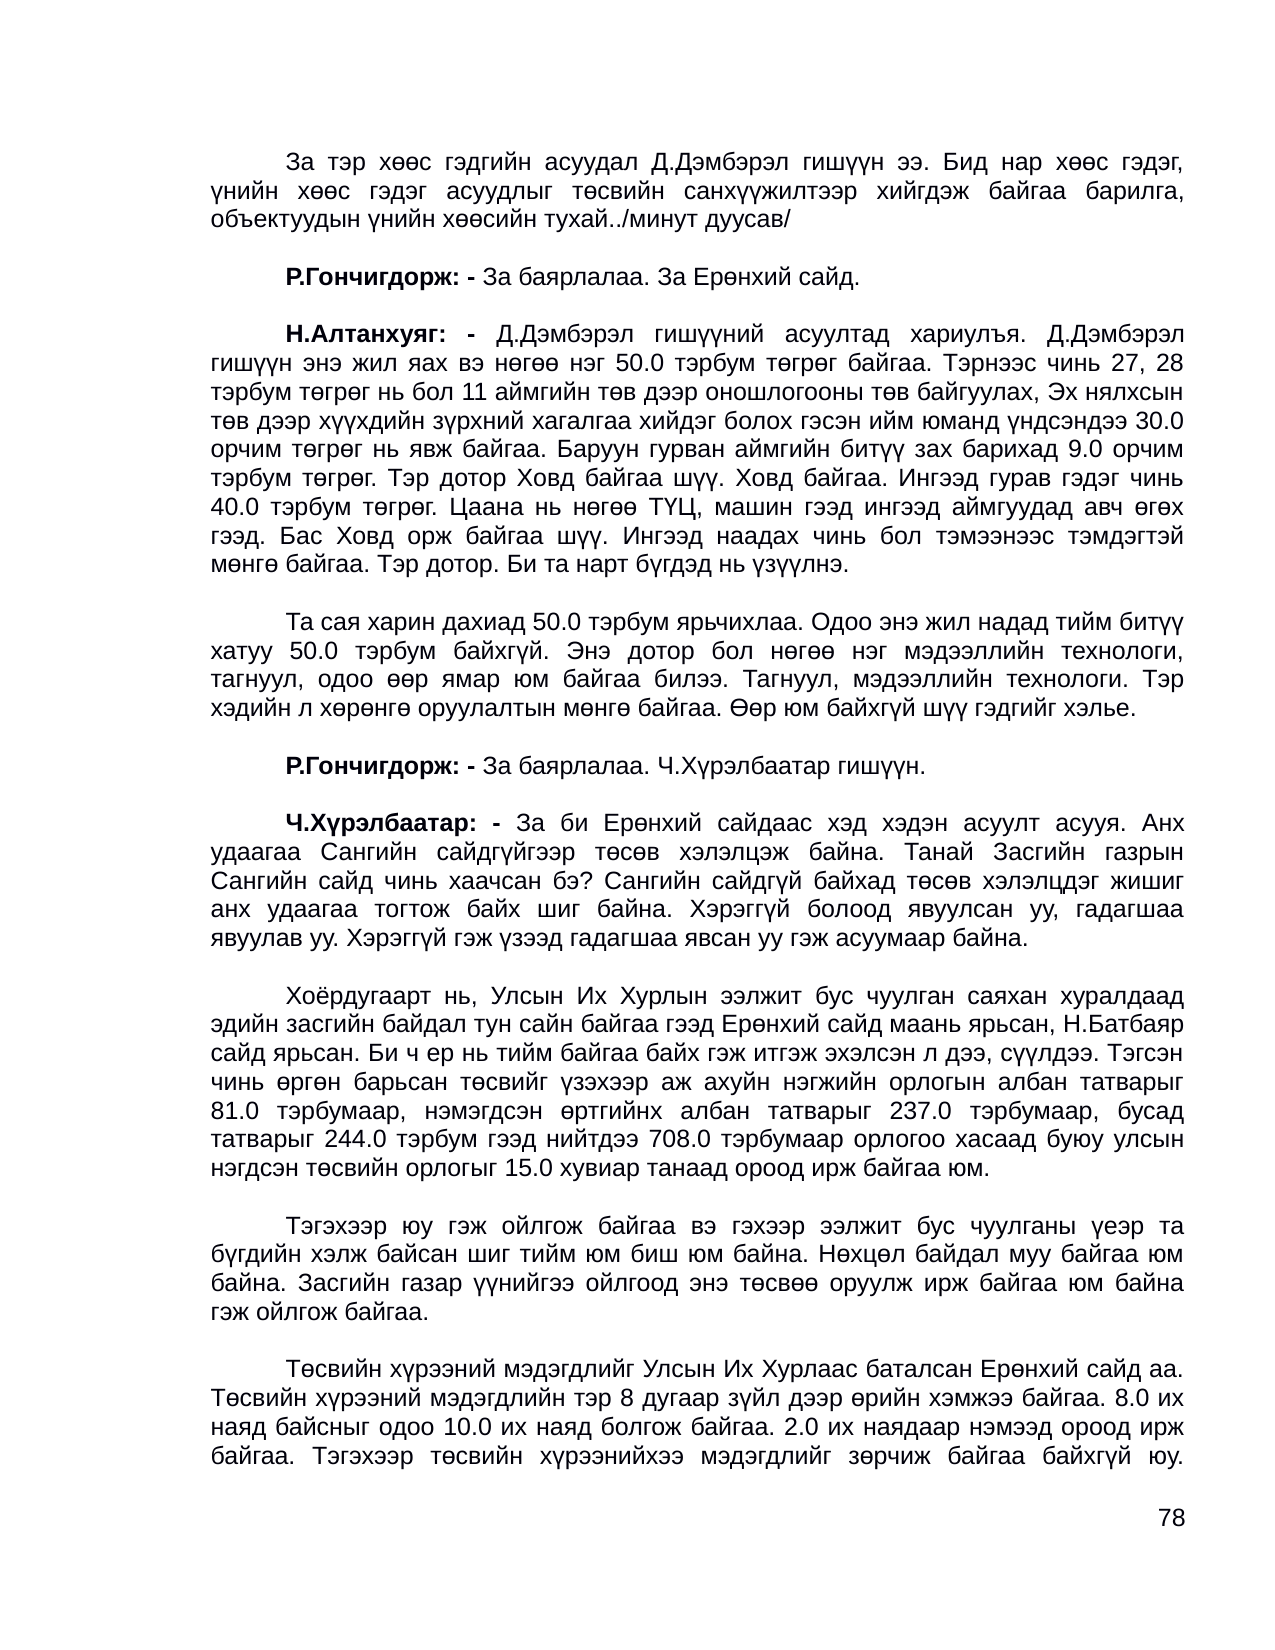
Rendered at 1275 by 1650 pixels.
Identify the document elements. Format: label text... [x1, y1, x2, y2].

text Р.Гончигдорж: - За баярлалаа. За Ерөнхий сайд. [210, 262, 1185, 291]
text За тэр хөөс гэдгийн асуудал Д.Дэмбэрэл гишүүн ээ. Бид нар хөөс гэдэг, үнийн хөөс гэдэг асуудлыг төсвийн санхүүжилтээр хийгдэж байгаа барилга, объектуудын үнийн хөөсийн тухай../минут дуусав/ [210, 147, 1185, 233]
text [210, 1354, 1185, 1469]
text Р.Гончигдорж: - За баярлалаа. Ч.Хүрэлбаатар гишүүн. [210, 751, 1185, 779]
text Н.Алтанхуяг: - Д.Дэмбэрэл гишүүний асуултад хариулъя. Д.Дэмбэрэл гишүүн энэ жил яах вэ нөгөө нэг 50.0 тэрбум төгрөг байгаа. Тэрнээс чинь 27, 28 тэрбум төгрөг нь бол 11 аймгийн төв дээр оношлогооны төв байгуулах, Эх нялхсын төв дээр хүүхдийн зүрхний хагалгаа хийдэг болох гэсэн ийм юманд үндсэндээ 30.0 орчим төгрөг нь явж байгаа. Баруун гурван аймгийн битүү зах барихад 9.0 орчим тэрбум төгрөг. Тэр дотор Ховд байгаа шүү. Ховд байгаа. Ингээд гурав гэдэг чинь 40.0 тэрбум төгрөг. Цаана нь нөгөө ТҮЦ, машин гээд ингээд аймгуудад авч өгөх гээд. Бас Ховд орж байгаа шүү. Ингээд наадах чинь бол тэмээнээс тэмдэгтэй мөнгө байгаа. Тэр дотор. Би та нарт бүгдэд нь үзүүлнэ. [210, 319, 1185, 578]
text Хоёрдугаарт нь, Улсын Их Хурлын ээлжит бус чуулган саяхан хуралдаад эдийн засгийн байдал тун сайн байгаа гээд Ерөнхий сайд маань ярьсан, Н.Батбаяр сайд ярьсан. Би ч ер нь тийм байгаа байх гэж итгэж эхэлсэн л дээ, сүүлдээ. Тэгсэн чинь өргөн барьсан төсвийг үзэхээр аж ахуйн нэгжийн орлогын албан татварыг 81.0 тэрбумаар, нэмэгдсэн өртгийнх албан татварыг 237.0 тэрбумаар, бусад татварыг 244.0 тэрбум гээд нийтдээ 708.0 тэрбумаар орлогоо хасаад буюу улсын нэгдсэн төсвийн орлогыг 15.0 хувиар танаад ороод ирж байгаа юм. [210, 981, 1185, 1182]
text Тэгэхээр юу гэж ойлгож байгаа вэ гэхээр ээлжит бус чуулганы үеэр та бүгдийн хэлж байсан шиг тийм юм биш юм байна. Нөхцөл байдал муу байгаа юм байна. Засгийн газар үүнийгээ ойлгоод энэ төсвөө оруулж ирж байгаа юм байна гэж ойлгож байгаа. [210, 1211, 1185, 1326]
text Ч.Хүрэлбаатар: - За би Ерөнхий сайдаас хэд хэдэн асуулт асууя. Анх удаагаа Сангийн сайдгүйгээр төсөв хэлэлцэж байна. Танай Засгийн газрын Сангийн сайд чинь хаачсан бэ? Сангийн сайдгүй байхад төсөв хэлэлцдэг жишиг анх удаагаа тогтож байх шиг байна. Хэрэггүй болоод явуулсан уу, гадагшаа явуулав уу. Хэрэггүй гэж үзээд гадагшаа явсан уу гэж асуумаар байна. [210, 808, 1185, 952]
text Та сая харин дахиад 50.0 тэрбум ярьчихлаа. Одоо энэ жил надад тийм битүү хатуу 50.0 тэрбум байхгүй. Энэ дотор бол нөгөө нэг мэдээллийн технологи, тагнуул, одоо өөр ямар юм байгаа билээ. Тагнуул, мэдээллийн технологи. Тэр хэдийн л хөрөнгө оруулалтын мөнгө байгаа. Өөр юм байхгүй шүү гэдгийг хэлье. [210, 607, 1185, 722]
